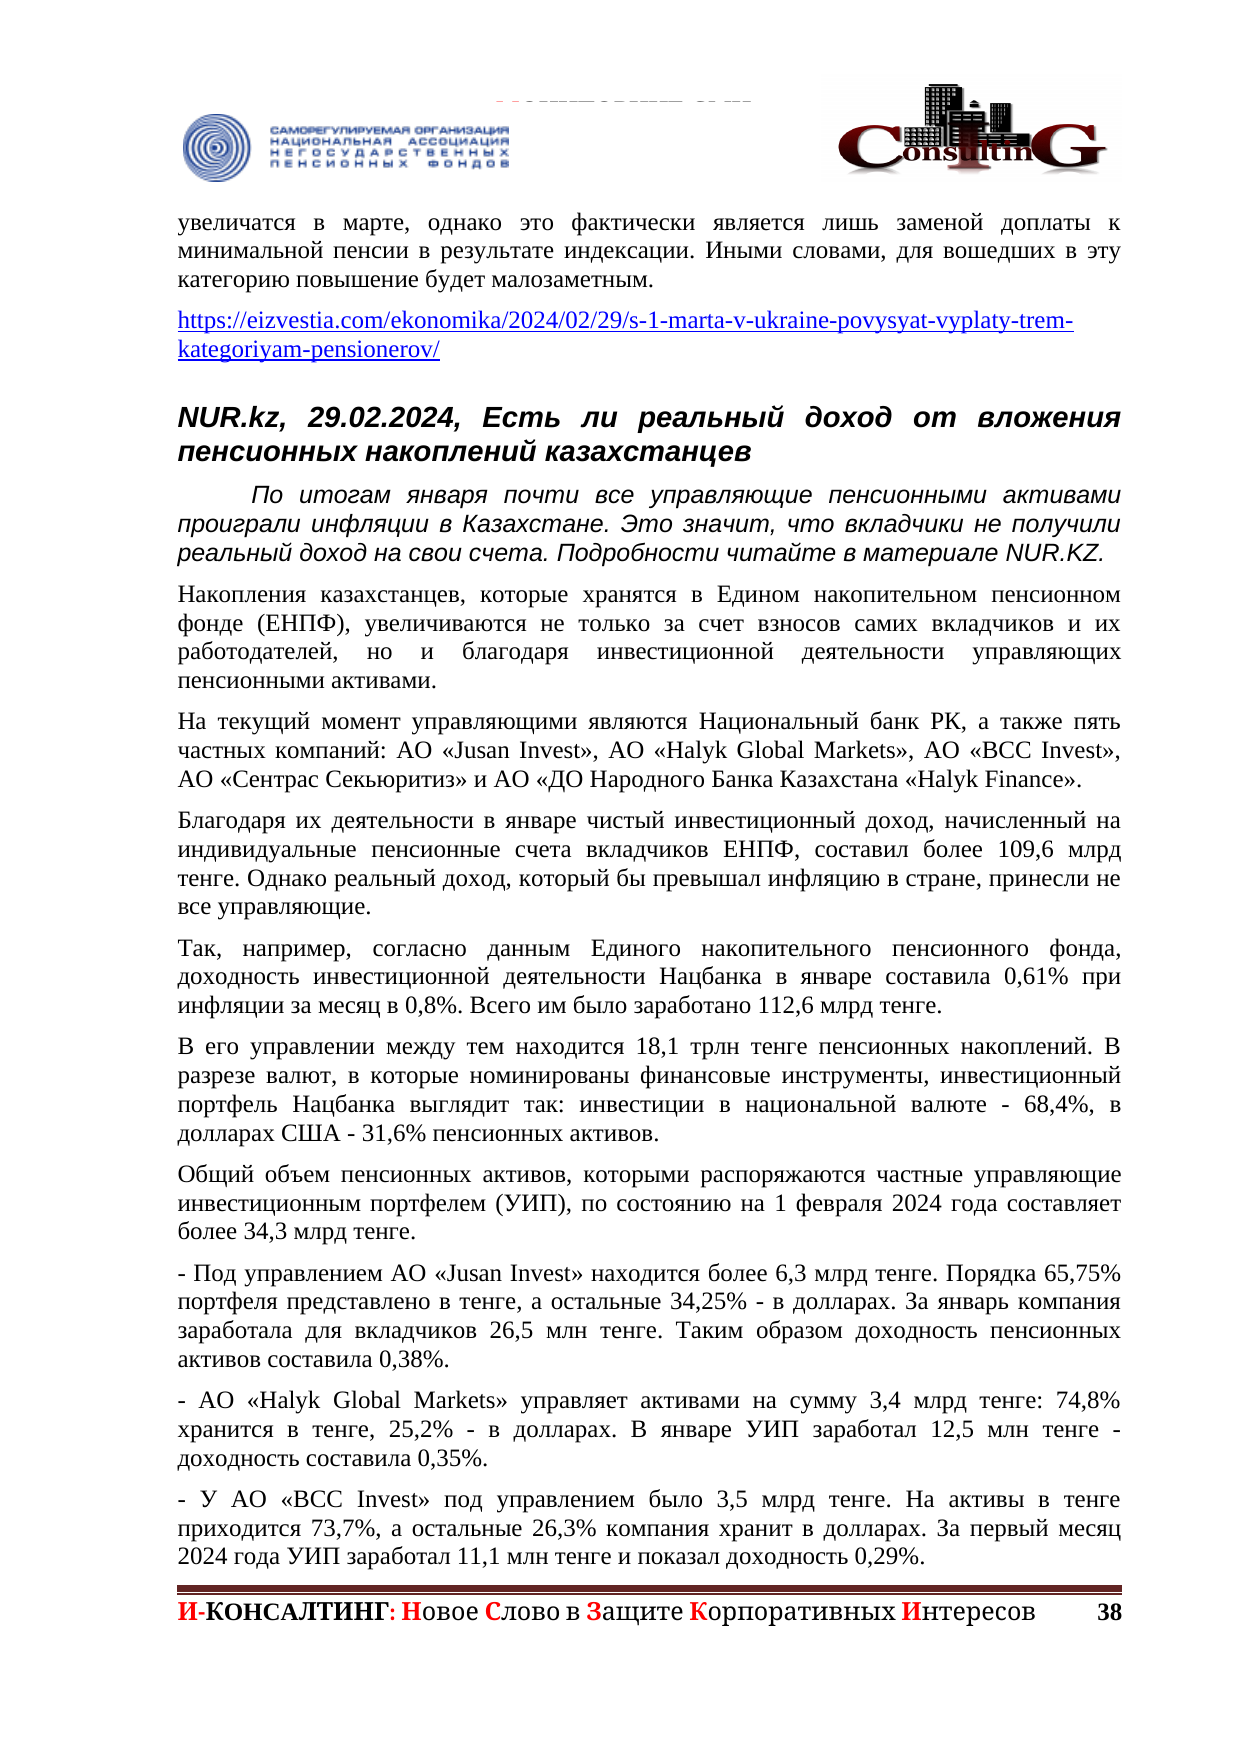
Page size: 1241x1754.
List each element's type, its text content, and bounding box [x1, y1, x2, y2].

picture [821, 73, 1122, 182]
text - АО «Halyk Global Markets» управляет активами на сумму 3,4 млрд тенге: 74,8% хранится в тенге, 25,2% - в долларах. В январе УИП заработал 12,5 млн тенге - доходность составила 0,35%. [177, 1385, 1122, 1471]
text Благодаря их деятельности в январе чистый инвестиционный доход, начисленный на индивидуальные пенсионные счета вкладчиков ЕНПФ, составил более 109,6 млрд тенге. Однако реальный доход, который бы превышал инфляцию в стране, принесли не все управляющие. [177, 805, 1122, 920]
subtitle NUR.kz, 29.02.2024, Есть ли реальный доход от вложения пенсионных накоплений казахстанцев [177, 401, 1122, 468]
text В его управлении между тем находится 18,1 трлн тенге пенсионных накоплений. В разрезе валют, в которые номинированы финансовые инструменты, инвестиционный портфель Нацбанка выглядит так: инвестиции в национальной валюте - 68,4%, в долларах США - 31,6% пенсионных активов. [177, 1031, 1122, 1146]
text - У АО «BCC Invest» под управлением было 3,5 млрд тенге. На активы в тенге приходится 73,7%, а остальные 26,3% компания хранит в долларах. За первый месяц 2024 года УИП заработал 11,1 млн тенге и показал доходность 0,29%. [177, 1484, 1122, 1570]
picture [183, 114, 509, 182]
text Так, например, согласно данным Единого накопительного пенсионного фонда, доходность инвестиционной деятельности Нацбанка в январе составила 0,61% при инфляции за месяц в 0,8%. Всего им было заработано 112,6 млрд тенге. [177, 933, 1122, 1019]
text Накопления казахстанцев, которые хранятся в Едином накопительном пенсионном фонде (ЕНПФ), увеличиваются не только за счет взносов самих вкладчиков и их работодателей, но и благодаря инвестиционной деятельности управляющих пенсионными активами. [177, 579, 1122, 694]
text - Под управлением АО «Jusan Invest» находится более 6,3 млрд тенге. Порядка 65,75% портфеля представлено в тенге, а остальные 34,25% - в долларах. За январь компания заработала для вкладчиков 26,5 млн тенге. Таким образом доходность пенсионных активов составила 0,38%. [177, 1258, 1122, 1373]
text Общий объем пенсионных активов, которыми распоряжаются частные управляющие инвестиционным портфелем (УИП), по состоянию на 1 февраля 2024 года составляет более 34,3 млрд тенге. [177, 1159, 1122, 1245]
subtitle По итогам января почти все управляющие пенсионными активами проиграли инфляции в Казахстане. Это значит, что вкладчики не получили реальный доход на свои счета. Подробности читайте в материале NUR.KZ. [177, 480, 1122, 566]
text https://eizvestia.com/ekonomika/2024/02/29/s-1-marta-v-ukraine-povysyat-vyplaty-trem-kategoriyam-pensionerov/ [177, 306, 1122, 363]
text На текущий момент управляющими являются Национальный банк РК, а также пять частных компаний: АО «Jusan Invest», АО «Halyk Global Markets», АО «BCC Invest», АО «Сентрас Секьюритиз» и АО «ДО Народного Банка Казахстана «Halyk Finance». [177, 706, 1122, 793]
